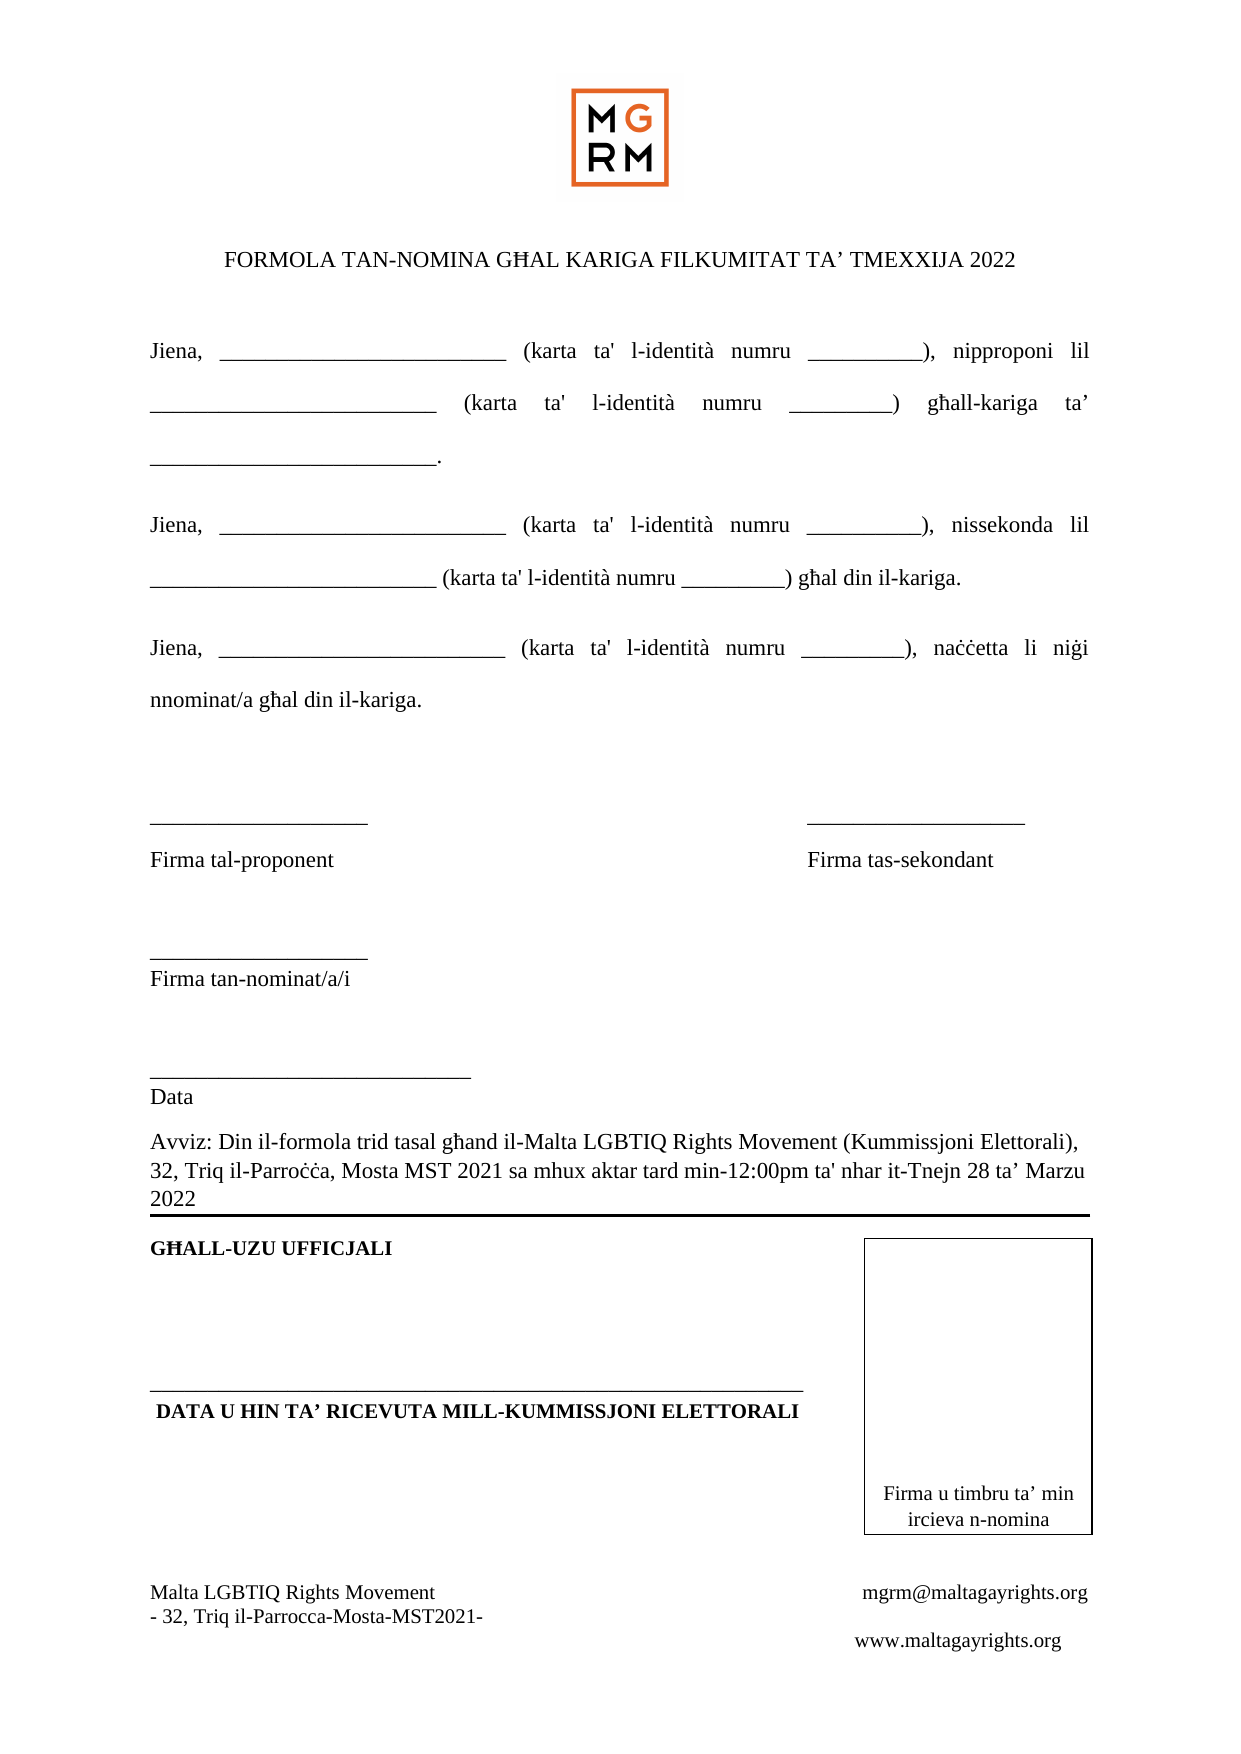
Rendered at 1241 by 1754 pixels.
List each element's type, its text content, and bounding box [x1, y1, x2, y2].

text GĦALL-UZU UFFICJALI [150, 1236, 1090, 1259]
text FORMOLA TAN-NOMINA GĦAL KARIGA FILKUMITAT TA’ TMEXXIJA 2022 [150, 247, 1090, 273]
picture [556, 73, 684, 202]
text Jiena, _________________________ (karta ta' l-identità numru _________), naċċetta li niġi nnominat/a għal din il-kariga. [150, 634, 1090, 713]
text Firma tal-proponent Firma tas-sekondant [150, 846, 1090, 872]
text ___________________ ___________________ [150, 801, 1090, 827]
text Jiena, _________________________ (karta ta' l-identità numru __________), nipproponi lil _________________________ (karta ta' l-identità numru _________) għall-kariga ta’ _________________________. [150, 337, 1090, 468]
text ____________________________ Data [150, 1055, 1090, 1109]
text Avviz: Din il-formola trid tasal għand il-Malta LGBTIQ Rights Movement (Kummissjoni Elettorali), 32, Triq il-Parroċċa, Mosta MST 2021 sa mhux aktar tard min-12:00pm ta' nhar it-Tnejn 28 ta’ Marzu 2022 [150, 1128, 1090, 1214]
text ___________________ Firma tan-nominat/a/i [150, 936, 1090, 991]
text _________________________________________________________ DATA U HIN TA’ RICEVUTA MILL-KUMMISSJONI ELETTORALI [150, 1368, 864, 1423]
text Jiena, _________________________ (karta ta' l-identità numru __________), nissekonda lil _________________________ (karta ta' l-identità numru _________) għal din il-kariga. [150, 512, 1090, 591]
